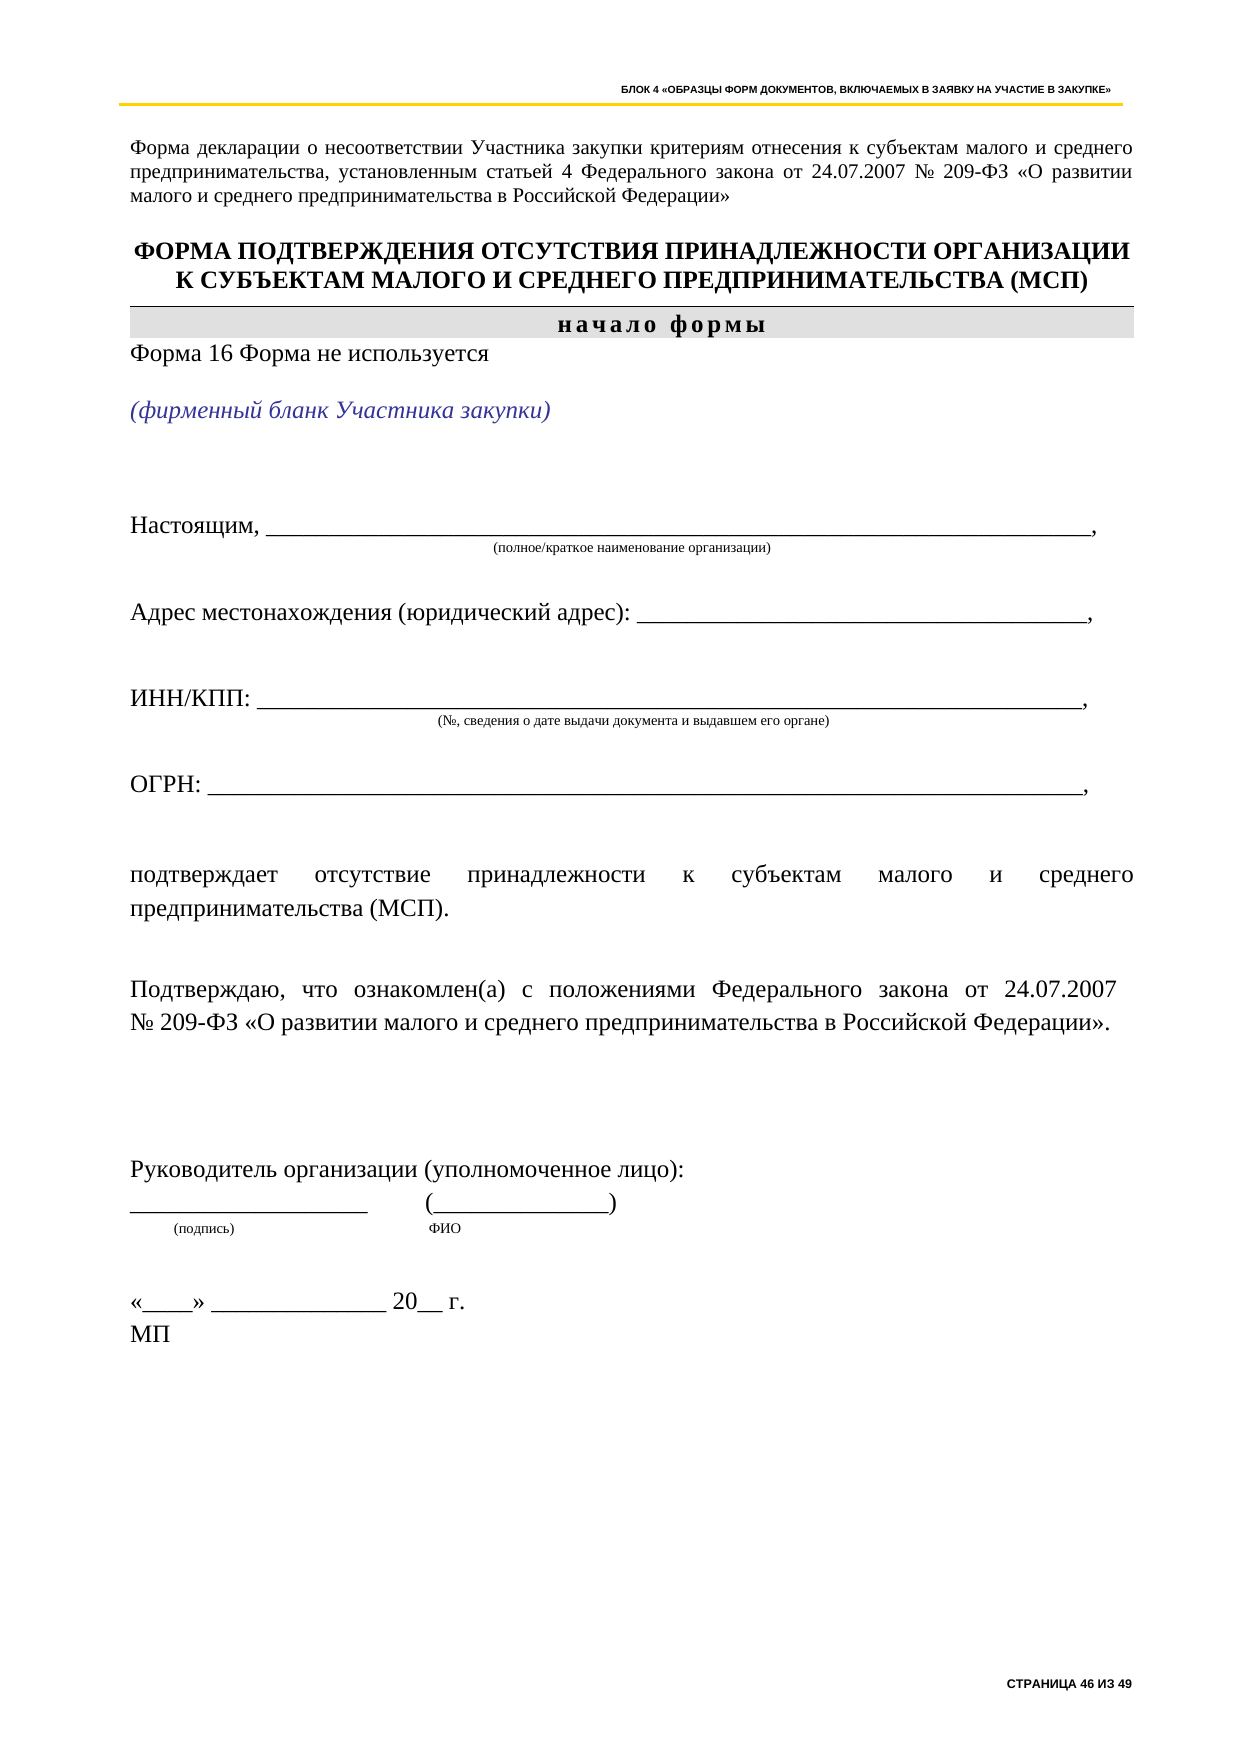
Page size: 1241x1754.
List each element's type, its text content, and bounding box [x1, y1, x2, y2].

text ОГРН: ______________________________________________________________________, [130, 769, 1134, 798]
text «____» ______________ 20__ г. [130, 1286, 1134, 1314]
text Руководитель организации (уполномоченное лицо): [130, 1154, 1134, 1182]
text МП [130, 1319, 1134, 1348]
text Форма декларации о несоответствии Участника закупки критериям отнесения к субъектам малого и среднего предпринимательства, установленным статьей 4 Федерального закона от 24.07.2007 № 209-ФЗ «О развитии малого и среднего предпринимательства в Российской Федерации» [130, 135, 1134, 207]
text ___________________ (______________) [130, 1187, 1134, 1216]
text (№, сведения о дате выдачи документа и выдавшем его органе) [130, 712, 1134, 740]
text подтверждает отсутствие принадлежности к субъектам малого и среднего предпринимательства (МСП). [130, 859, 1134, 921]
text Адрес местонахождения (юридический адрес): ____________________________________, [130, 597, 1134, 625]
text (полное/краткое наименование организации) [130, 539, 1134, 568]
text Подтверждаю, что ознакомлен(а) с положениями Федерального закона от 24.07.2007 № 209-ФЗ «О развитии малого и среднего предпринимательства в Российской Федерации». [130, 974, 1134, 1035]
text (фирменный бланк Участника закупки) [130, 395, 1134, 424]
text (подпись) ФИО [130, 1220, 1134, 1248]
text Форма подтверждения отсутствия принадлежности организации к субъектам малого и среднего предпринимательства (МСП) [130, 236, 1134, 293]
text Форма 16 Форма не используется [130, 338, 1134, 367]
text ИНН/КПП: __________________________________________________________________, [130, 683, 1134, 712]
text Настоящим, __________________________________________________________________, [130, 510, 1134, 539]
text начало формы [130, 307, 1134, 338]
